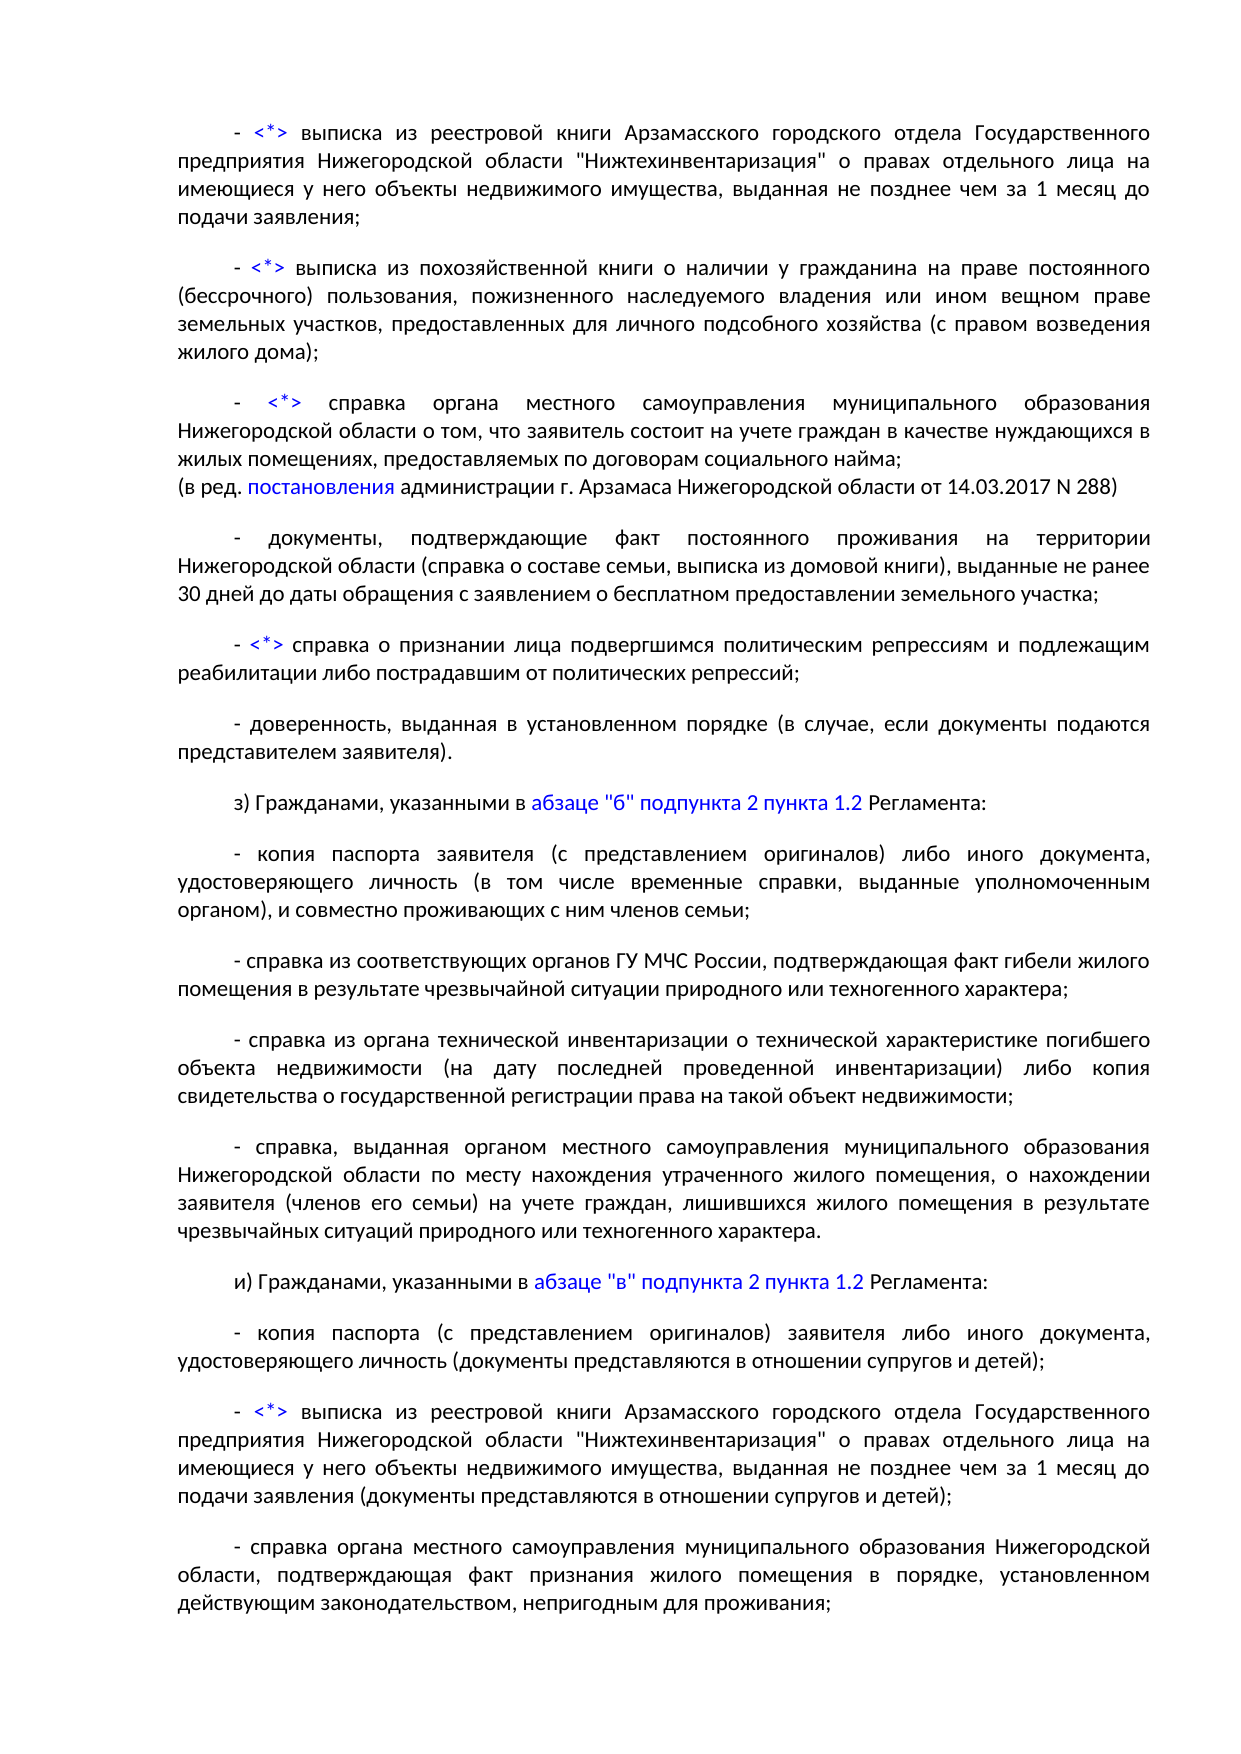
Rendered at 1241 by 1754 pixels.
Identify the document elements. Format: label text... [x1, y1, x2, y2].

text - копия паспорта (с представлением оригиналов) заявителя либо иного документа, удостоверяющего личность (документы представляются в отношении супругов и детей); [177, 1318, 1152, 1374]
text - <*> выписка из реестровой книги Арзамасского городского отдела Государственного предприятия Нижегородской области "Нижтехинвентаризация" о правах отдельного лица на имеющиеся у него объекты недвижимого имущества, выданная не позднее чем за 1 месяц до подачи заявления (документы представляются в отношении супругов и детей); [177, 1397, 1152, 1509]
text з) Гражданами, указанными в абзаце "б" подпункта 2 пункта 1.2 Регламента: [177, 788, 1152, 816]
text - справка из органа технической инвентаризации о технической характеристике погибшего объекта недвижимости (на дату последней проведенной инвентаризации) либо копия свидетельства о государственной регистрации права на такой объект недвижимости; [177, 1025, 1152, 1109]
text - <*> выписка из реестровой книги Арзамасского городского отдела Государственного предприятия Нижегородской области "Нижтехинвентаризация" о правах отдельного лица на имеющиеся у него объекты недвижимого имущества, выданная не позднее чем за 1 месяц до подачи заявления; [177, 118, 1152, 230]
text - документы, подтверждающие факт постоянного проживания на территории Нижегородской области (справка о составе семьи, выписка из домовой книги), выданные не ранее 30 дней до даты обращения с заявлением о бесплатном предоставлении земельного участка; [177, 523, 1152, 607]
text (в ред. постановления администрации г. Арзамаса Нижегородской области от 14.03.2017 N 288) [177, 472, 1152, 500]
text - справка из соответствующих органов ГУ МЧС России, подтверждающая факт гибели жилого помещения в результате чрезвычайной ситуации природного или техногенного характера; [177, 946, 1152, 1002]
text - справка, выданная органом местного самоуправления муниципального образования Нижегородской области по месту нахождения утраченного жилого помещения, о нахождении заявителя (членов его семьи) на учете граждан, лишившихся жилого помещения в результате чрезвычайных ситуаций природного или техногенного характера. [177, 1132, 1152, 1244]
text - <*> справка о признании лица подвергшимся политическим репрессиям и подлежащим реабилитации либо пострадавшим от политических репрессий; [177, 630, 1152, 686]
text - копия паспорта заявителя (с представлением оригиналов) либо иного документа, удостоверяющего личность (в том числе временные справки, выданные уполномоченным органом), и совместно проживающих с ним членов семьи; [177, 839, 1152, 923]
text и) Гражданами, указанными в абзаце "в" подпункта 2 пункта 1.2 Регламента: [177, 1267, 1152, 1295]
text - <*> выписка из похозяйственной книги о наличии у гражданина на праве постоянного (бессрочного) пользования, пожизненного наследуемого владения или ином вещном праве земельных участков, предоставленных для личного подсобного хозяйства (с правом возведения жилого дома); [177, 253, 1152, 365]
text - доверенность, выданная в установленном порядке (в случае, если документы подаются представителем заявителя). [177, 709, 1152, 765]
text - <*> справка органа местного самоуправления муниципального образования Нижегородской области о том, что заявитель состоит на учете граждан в качестве нуждающихся в жилых помещениях, предоставляемых по договорам социального найма; [177, 388, 1152, 472]
text - справка органа местного самоуправления муниципального образования Нижегородской области, подтверждающая факт признания жилого помещения в порядке, установленном действующим законодательством, непригодным для проживания; [177, 1532, 1152, 1616]
